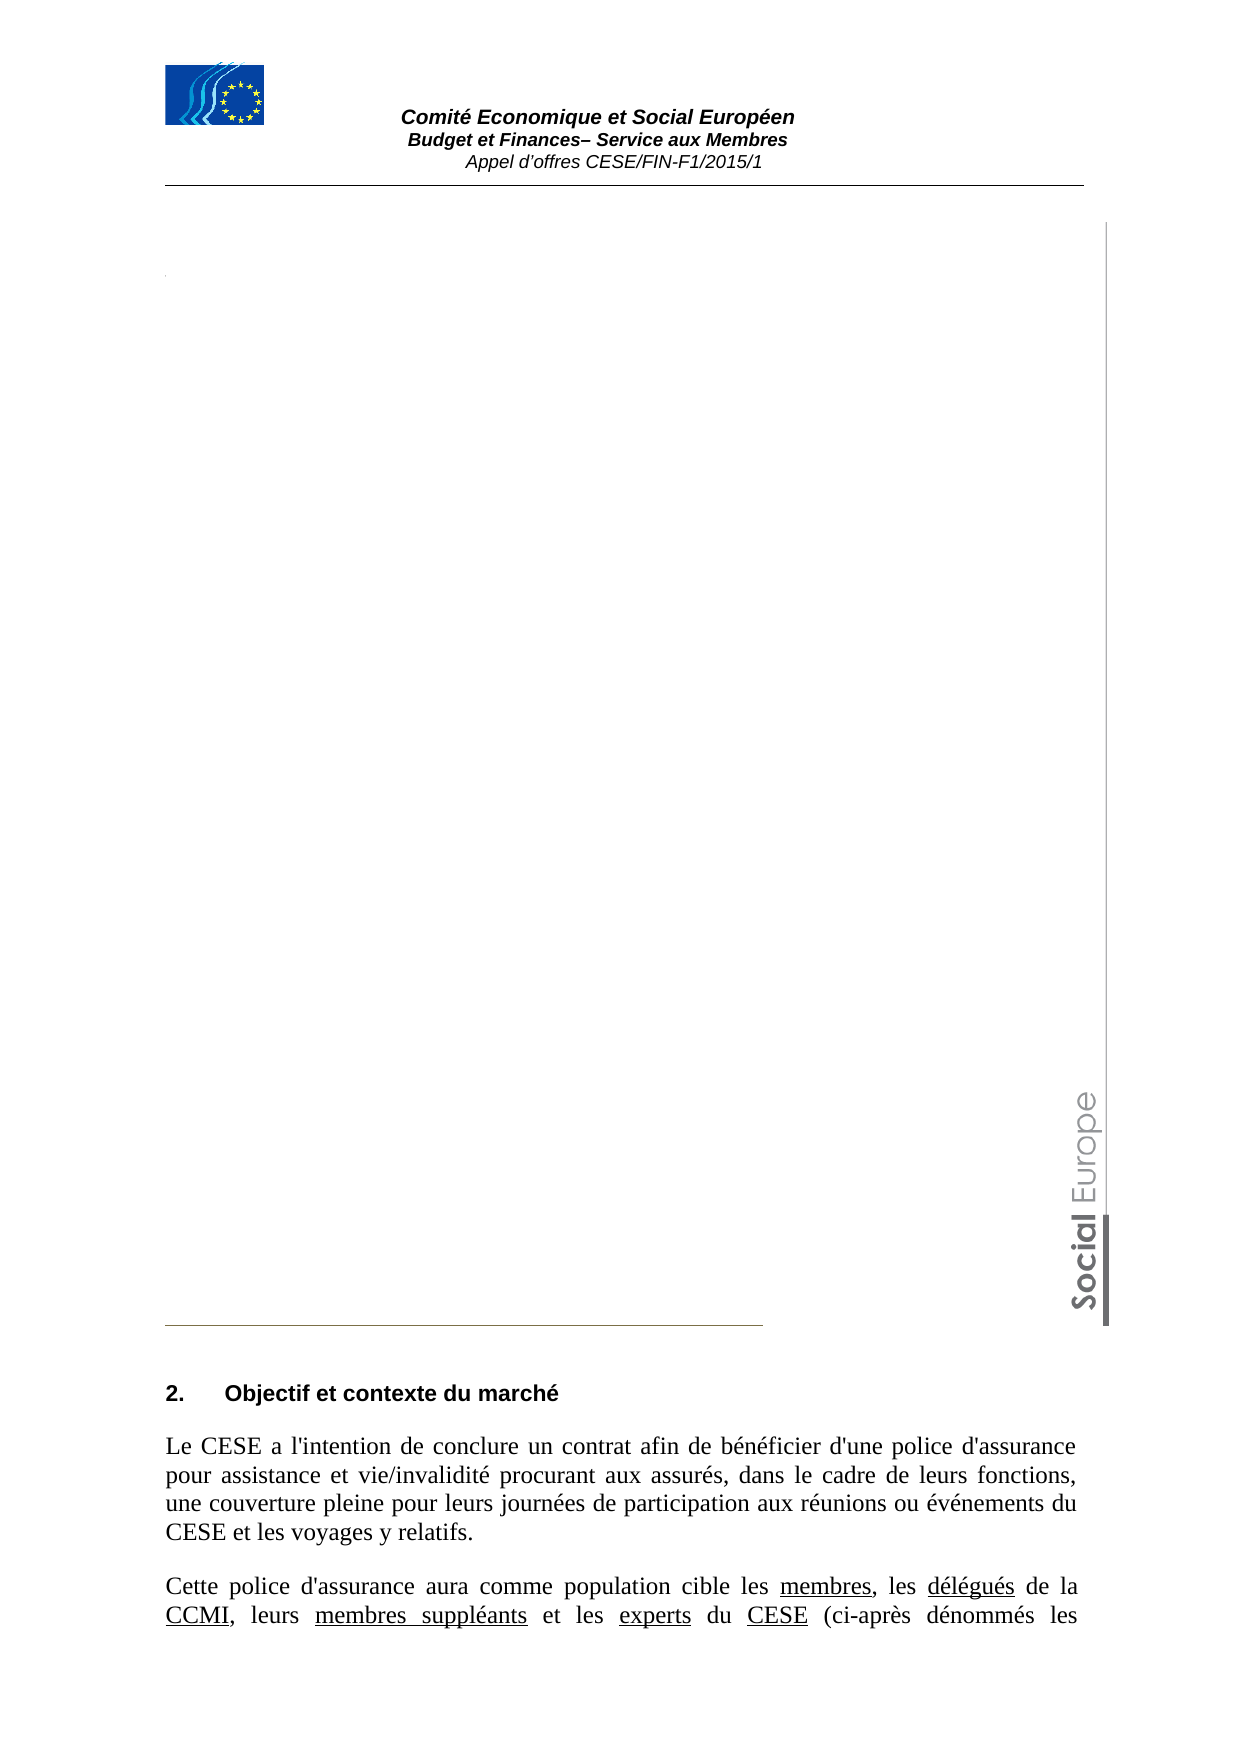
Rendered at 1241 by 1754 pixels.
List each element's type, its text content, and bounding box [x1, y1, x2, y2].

picture [186, 62, 264, 125]
picture [165, 62, 218, 125]
text Le CESE a l'intention de conclure un contrat afin de bénéficier d'une police d'assurance pour assistance et vie/invalidité procurant aux assurés, dans le cadre de leurs fonctions, une couverture pleine pour leurs journées de participation aux réunions ou événements du CESE et les voyages y relatifs. [165, 1431, 1078, 1546]
text Cette police d'assurance aura comme population cible les membres, les délégués de la CCMI, leurs membres suppléants et les experts du CESE (ci-après dénommés les "assurés"). Cette police est aussi au profit des assistants autorisés par le CESE auxquels les assurés peuvent faire recours en cas de handicap physique grave. [165, 1571, 1078, 1628]
text 2. Objectif et contexte du marché [165, 1380, 1078, 1406]
picture [165, 222, 1109, 1326]
